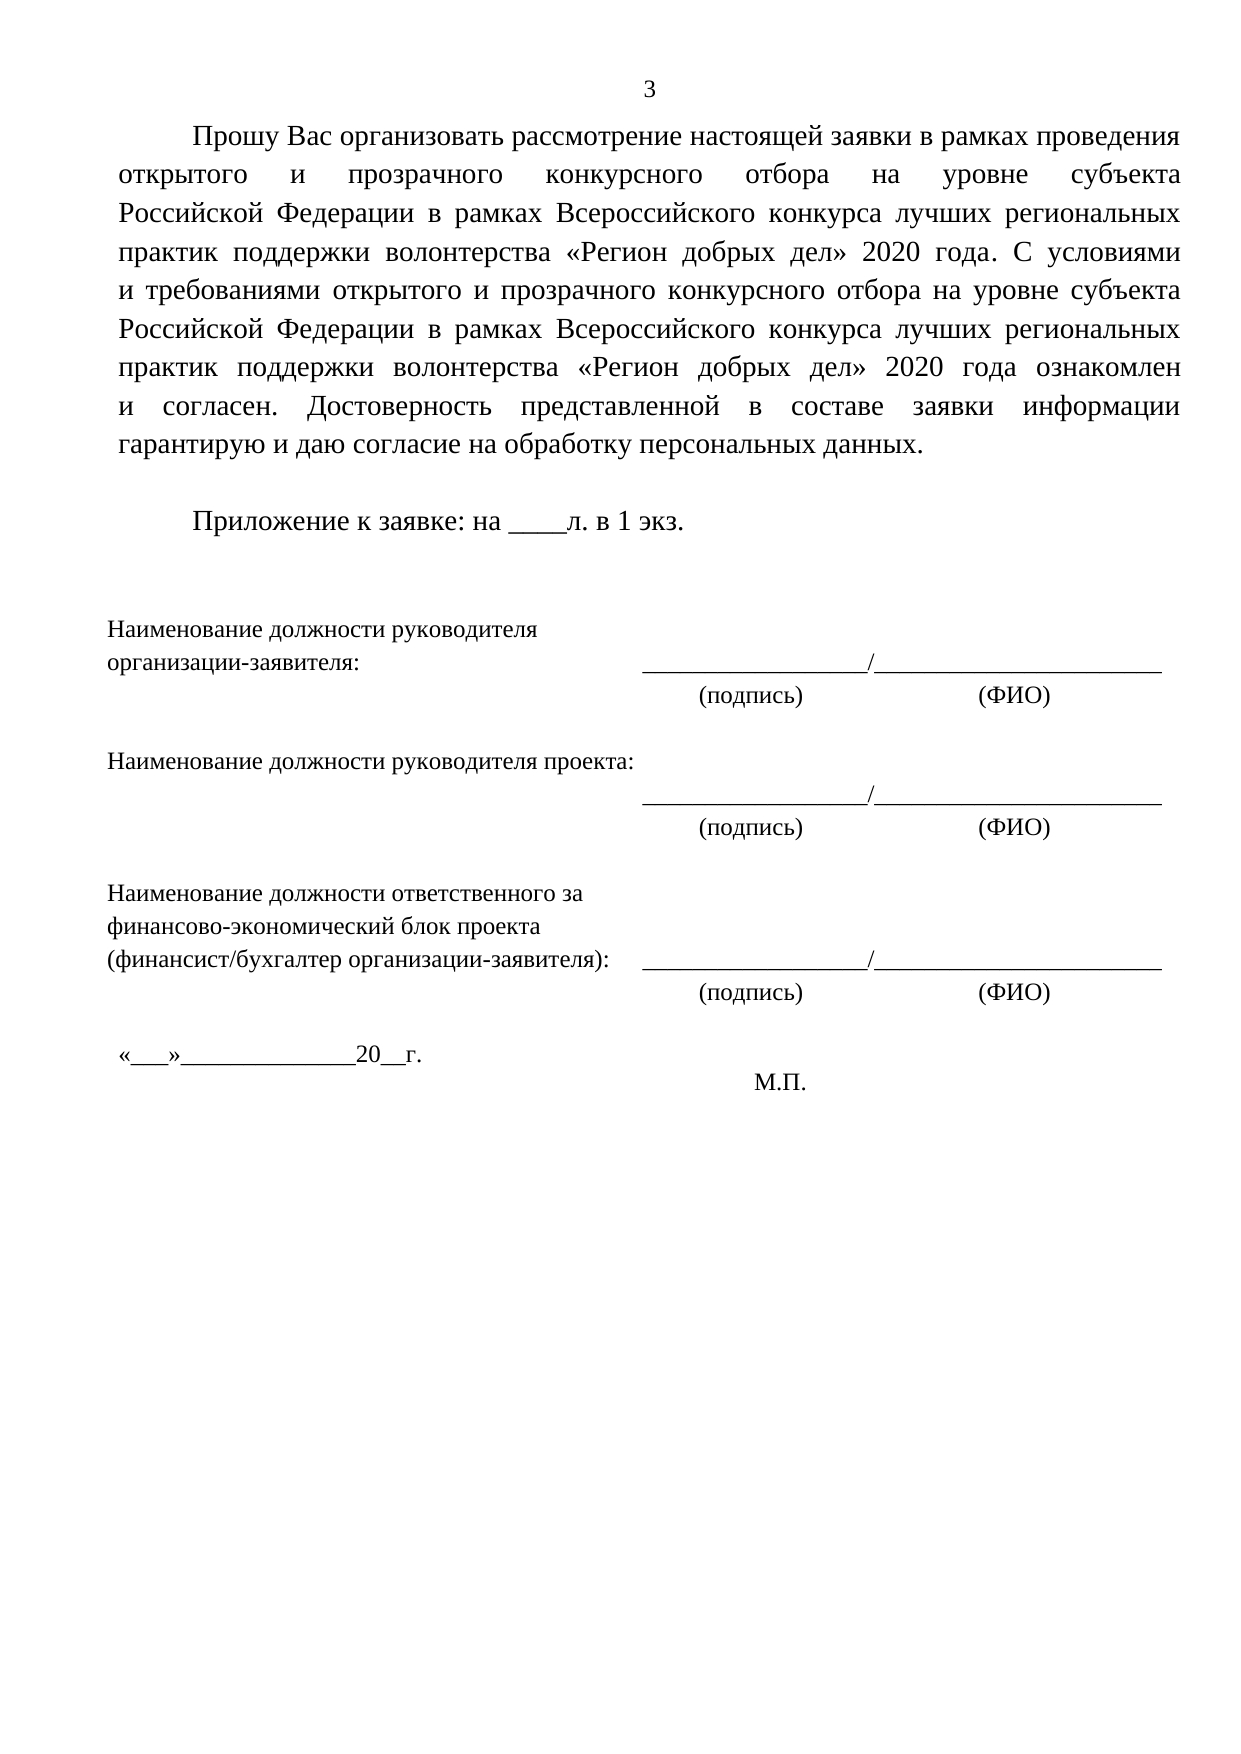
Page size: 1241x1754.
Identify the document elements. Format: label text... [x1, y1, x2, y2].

table_header «___»______________20__г. [107, 1039, 546, 1100]
table_cell __________________/_______________________ (подпись) (ФИО) [642, 845, 1184, 1010]
table_header М.П. [546, 1039, 1181, 1100]
table_header __________________/_______________________ (подпись) (ФИО) [642, 581, 1184, 713]
table_header Наименование должности руководителя организации-заявителя: [107, 581, 642, 713]
text Прошу Вас организовать рассмотрение настоящей заявки в рамках проведения открытого и прозрачного конкурсного отбора на уровне субъекта Российской Федерации в рамках Всероссийского конкурса лучших региональных практик поддержки волонтерства «Регион добрых дел» 2020 года. С условиями и требованиями открытого и прозрачного конкурсного отбора на уровне субъекта Российской Федерации в рамках Всероссийского конкурса лучших региональных практик поддержки волонтерства «Регион добрых дел» 2020 года ознакомлен и согласен. Достоверность представленной в составе заявки информации гарантирую и даю согласие на обработку персональных данных. [118, 118, 1181, 460]
text Приложение к заявке: на ____л. в 1 экз. [118, 503, 1181, 537]
table_cell Наименование должности ответственного за финансово-экономический блок проекта (финансист/бухгалтер организации-заявителя): [107, 845, 642, 1010]
table_cell Наименование должности руководителя проекта: [107, 713, 642, 845]
table_cell __________________/_______________________ (подпись) (ФИО) [642, 713, 1184, 845]
